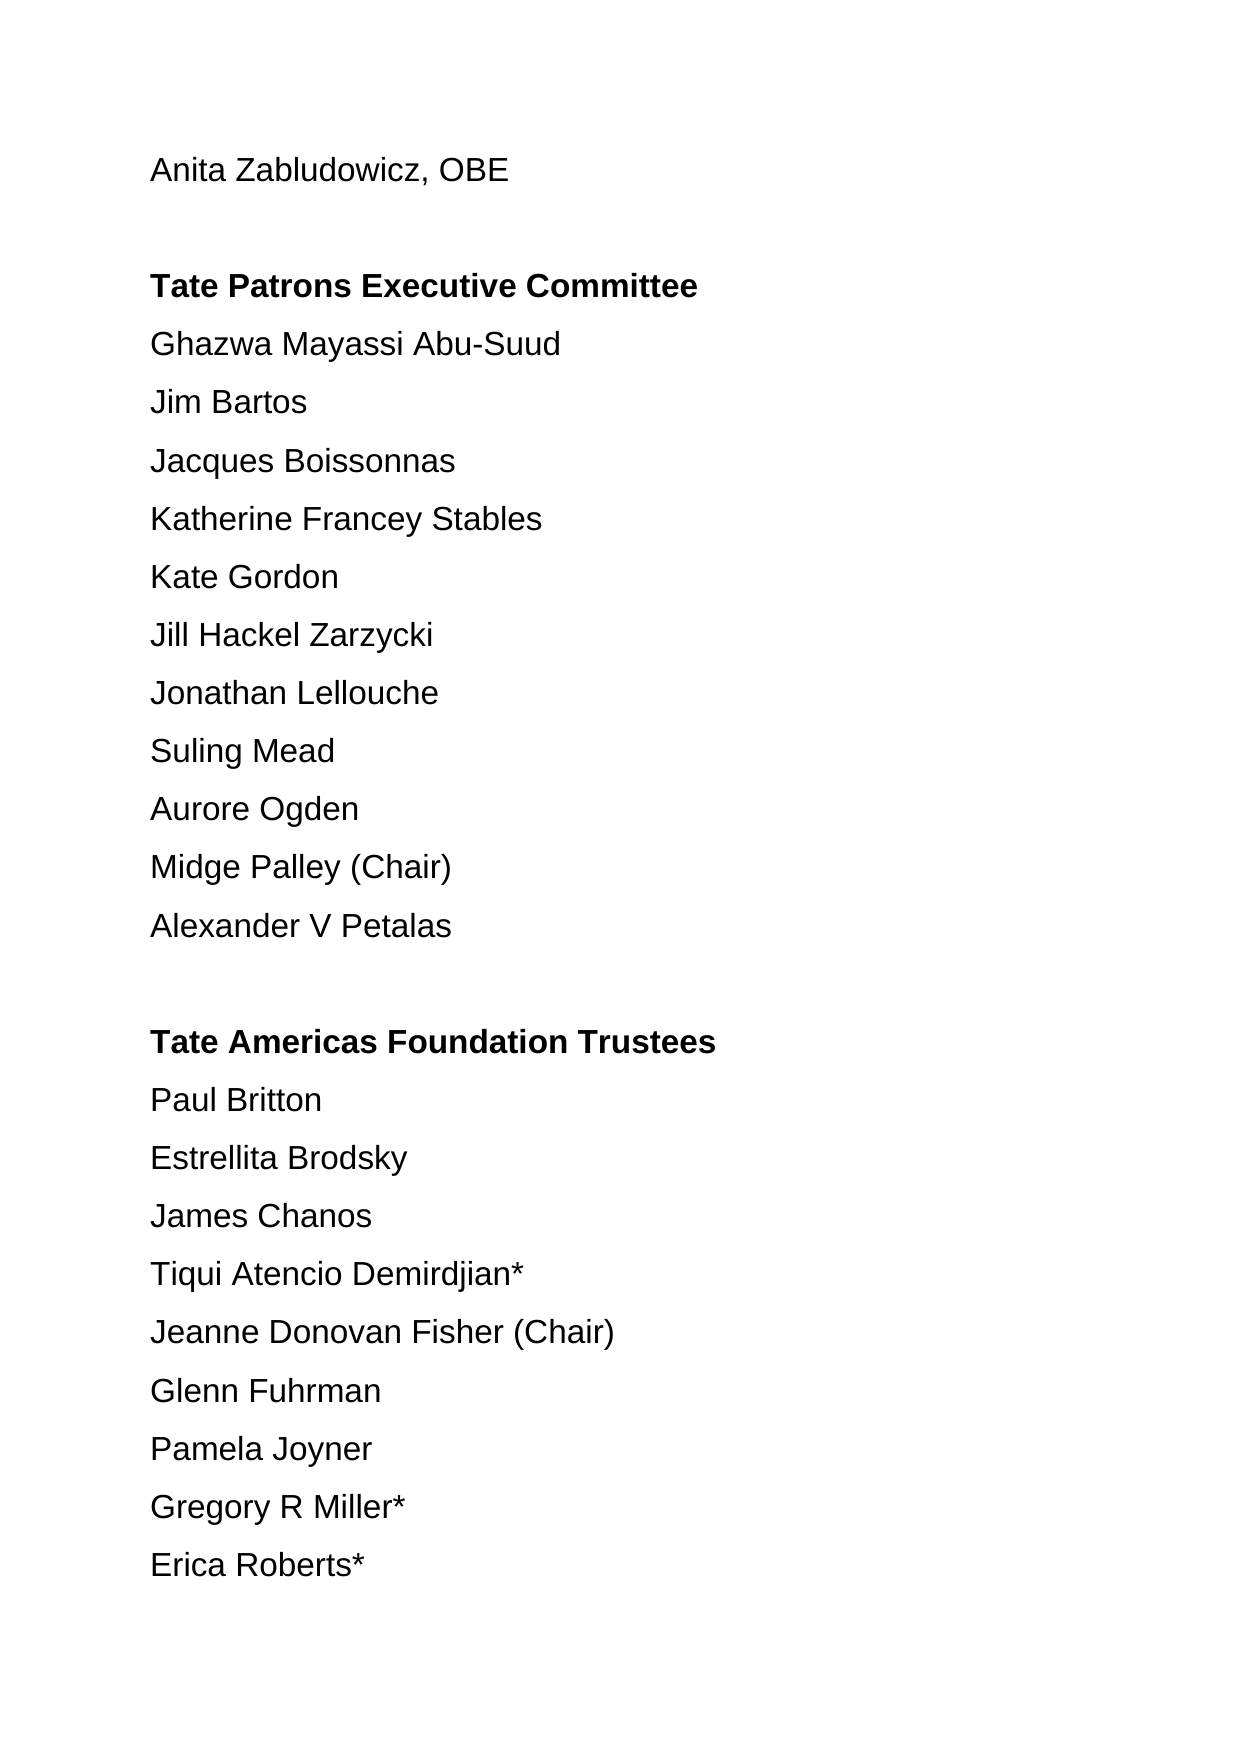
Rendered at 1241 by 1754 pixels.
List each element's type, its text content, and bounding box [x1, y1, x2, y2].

text Ghazwa Mayassi Abu-Suud [150, 324, 1090, 363]
text Aurore Ogden [150, 789, 1090, 828]
text Jill Hackel Zarzycki [150, 615, 1090, 653]
text Kate Gordon [150, 557, 1090, 595]
text Alexander V Petalas [150, 906, 1090, 944]
text Estrellita Brodsky [150, 1138, 1090, 1177]
text Tate Americas Foundation Trustees [150, 1022, 1090, 1060]
text James Chanos [150, 1196, 1090, 1235]
text Pamela Joyner [150, 1429, 1090, 1467]
text Midge Palley (Chair) [150, 847, 1090, 886]
text Erica Roberts* [150, 1545, 1090, 1583]
text Katherine Francey Stables [150, 499, 1090, 537]
text Jacques Boissonnas [150, 441, 1090, 479]
text Paul Britton [150, 1080, 1090, 1118]
text Anita Zabludowicz, OBE [150, 150, 1090, 188]
text Gregory R Miller* [150, 1487, 1090, 1525]
text Jim Bartos [150, 382, 1090, 421]
text Suling Mead [150, 731, 1090, 770]
text Glenn Fuhrman [150, 1371, 1090, 1409]
text Jonathan Lellouche [150, 673, 1090, 712]
text Jeanne Donovan Fisher (Chair) [150, 1312, 1090, 1351]
text Tiqui Atencio Demirdjian* [150, 1254, 1090, 1293]
text Tate Patrons Executive Committee [150, 266, 1090, 305]
